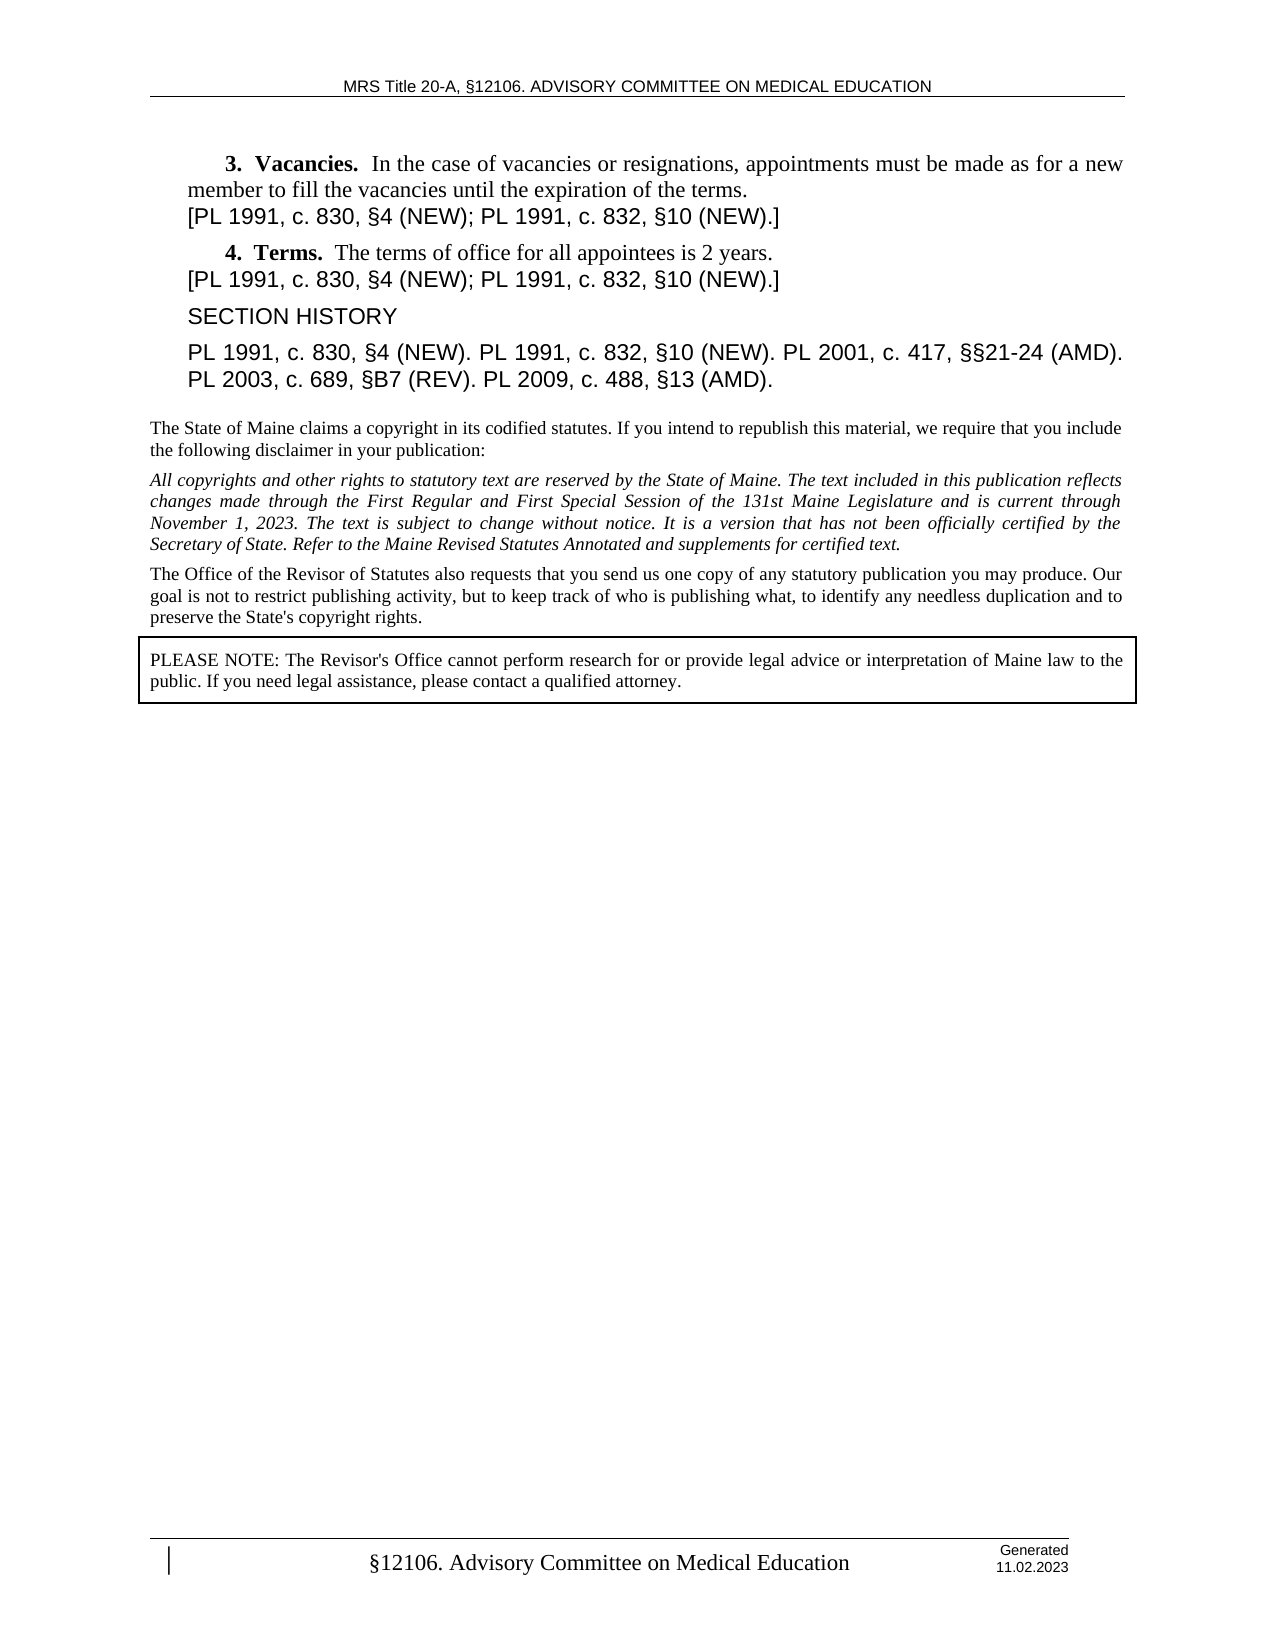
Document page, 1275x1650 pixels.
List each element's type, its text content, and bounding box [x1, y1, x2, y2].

text 4. Terms. The terms of office for all appointees is 2 years. [187, 239, 1125, 266]
text [PL 1991, c. 830, §4 (NEW); PL 1991, c. 832, §10 (NEW).] [187, 203, 1125, 229]
text All copyrights and other rights to statutory text are reserved by the State of Maine. The text included in this publication reflects changes made through the First Regular and First Special Session of the 131st Maine Legislature and is current through November 1, 2023 . The text is subject to change without notice. It is a version that has not been officially certified by the Secretary of State. Refer to the Maine Revised Statutes Annotated and supplements for certified text. [150, 468, 1125, 555]
text The State of Maine claims a copyright in its codified statutes. If you intend to republish this material, we require that you include the following disclaimer in your publication: [150, 417, 1125, 460]
text SECTION HISTORY [187, 303, 1125, 329]
text PL 1991, c. 830, §4 (NEW). PL 1991, c. 832, §10 (NEW). PL 2001, c. 417, §§21-24 (AMD). PL 2003, c. 689, §B7 (REV). PL 2009, c. 488, §13 (AMD). [187, 339, 1125, 392]
text The Office of the Revisor of Statutes also requests that you send us one copy of any statutory publication you may produce. Our goal is not to restrict publishing activity, but to keep track of who is publishing what, to identify any needless duplication and to preserve the State's copyright rights. [150, 563, 1125, 628]
text [PL 1991, c. 830, §4 (NEW); PL 1991, c. 832, §10 (NEW).] [187, 266, 1125, 292]
text PLEASE NOTE: The Revisor's Office cannot perform research for or provide legal advice or interpretation of Maine law to the public. If you need legal assistance, please contact a qualified attorney. [140, 638, 1135, 702]
text 3. Vacancies. In the case of vacancies or resignations, appointments must be made as for a new member to fill the vacancies until the expiration of the terms. [187, 150, 1125, 203]
